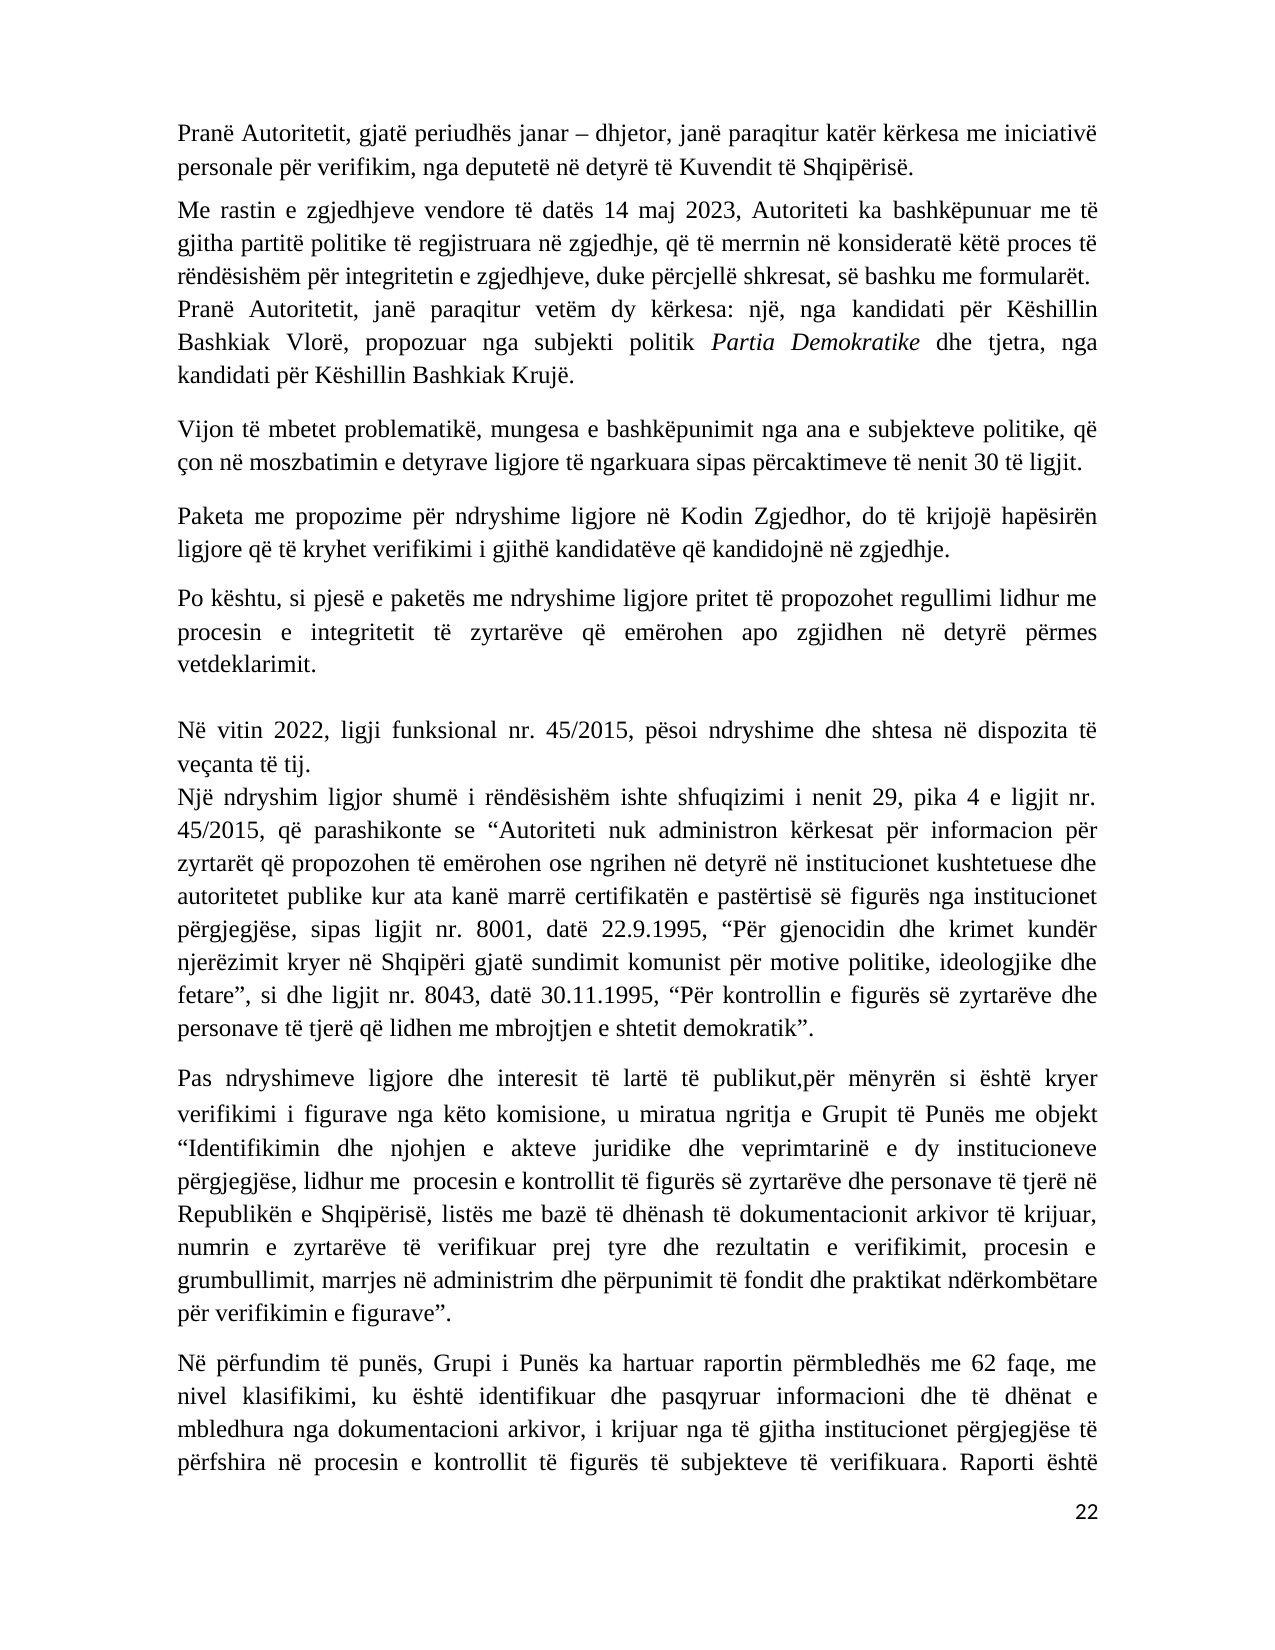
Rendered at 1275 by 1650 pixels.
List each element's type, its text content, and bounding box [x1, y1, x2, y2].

text Paketa me propozime për ndryshime ligjore në Kodin Zgjedhor, do të krijojë hapësirën ligjore që të kryhet verifikimi i gjithë kandidatëve që kandidojnë në zgjedhje. [177, 501, 1098, 563]
text Vijon të mbetet problematikë, mungesa e bashkëpunimit nga ana e subjekteve politike, që çon në moszbatimin e detyrave ligjore të ngarkuara sipas përcaktimeve të nenit 30 të ligjit. [177, 414, 1098, 476]
text Pranë Autoritetit, gjatë periudhës janar – dhjetor, janë paraqitur katër kërkesa me iniciativë personale për verifikim, nga deputetë në detyrë të Kuvendit të Shqipërisë. [177, 118, 1098, 180]
text Një ndryshim ligjor shumë i rëndësishëm ishte shfuqizimi i nenit 29, pika 4 e ligjit nr. 45/2015, që parashikonte se “Autoriteti nuk administron kërkesat për informacion për zyrtarët që propozohen të emërohen ose ngrihen në detyrë në institucionet kushtetuese dhe autoritetet publike kur ata kanë marrë certifikatën e pastërtisë së figurës nga institucionet përgjegjëse, sipas ligjit nr. 8001, datë 22.9.1995, “Për gjenocidin dhe krimet kundër njerëzimit kryer në Shqipëri gjatë sundimit komunist për motive politike, ideologjike dhe fetare”, si dhe ligjit nr. 8043, datë 30.11.1995, “Për kontrollin e figurës së zyrtarëve dhe personave të tjerë që lidhen me mbrojtjen e shtetit demokratik”. [177, 782, 1098, 1042]
text Në vitin 2022, ligji funksional nr. 45/2015, pësoi ndryshime dhe shtesa në dispozita të veçanta të tij. [177, 716, 1098, 777]
text Pas ndryshimeve ligjore dhe interesit të lartë të publikut,për mënyrën si është kryer verifikimi i figurave nga këto komisione, u miratua ngritja e Grupit të Punës me objekt “Identifikimin dhe njohjen e akteve juridike dhe veprimtarinë e dy institucioneve përgjegjëse, lidhur me procesin e kontrollit të figurës së zyrtarëve dhe personave të tjerë në Republikën e Shqipërisë, listës me bazë të dhënash të dokumentacionit arkivor të krijuar, numrin e zyrtarëve të verifikuar prej tyre dhe rezultatin e verifikimit, procesin e grumbullimit, marrjes në administrim dhe përpunimit të fondit dhe praktikat ndërkombëtare për verifikimin e figurave”. [177, 1063, 1098, 1327]
text Me rastin e zgjedhjeve vendore të datës 14 maj 2023, Autoriteti ka bashkëpunuar me të gjitha partitë politike të regjistruara në zgjedhje, që të merrnin në konsideratë këtë proces të rëndësishëm për integritetin e zgjedhjeve, duke përcjellë shkresat, së bashku me formularët. [177, 195, 1098, 290]
text Po kështu, si pjesë e paketës me ndryshime ligjore pritet të propozohet regullimi lidhur me procesin e integritetit të zyrtarëve që emërohen apo zgjidhen në detyrë përmes vetdeklarimit. [177, 645, 1098, 678]
text Pranë Autoritetit, janë paraqitur vetëm dy kërkesa: një, nga kandidati për Këshillin Bashkiak Vlorë, propozuar nga subjekti politik Partia Demokratike dhe tjetra, nga kandidati për Këshillin Bashkiak Krujë. [177, 294, 1098, 389]
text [177, 1348, 1098, 1476]
